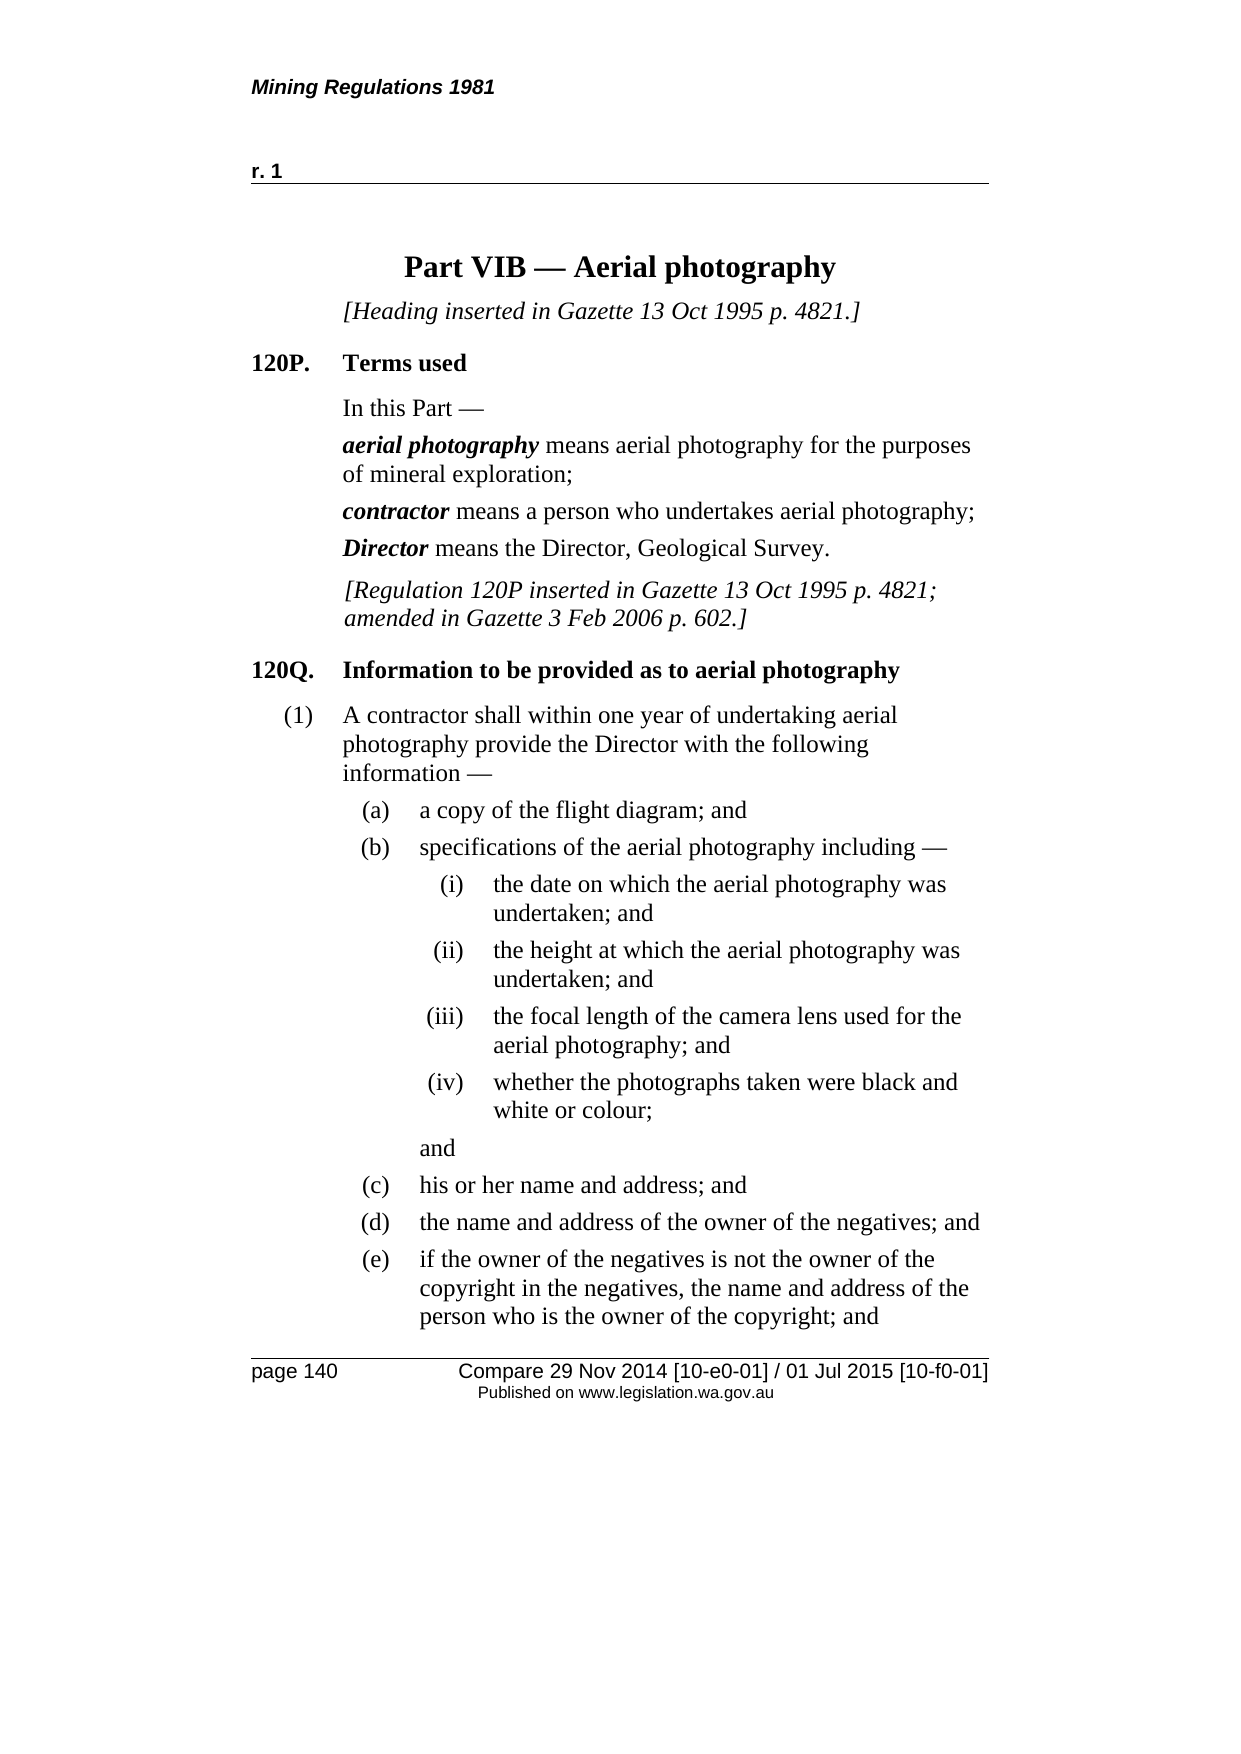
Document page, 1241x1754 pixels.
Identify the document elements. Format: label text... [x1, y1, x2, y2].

text and [251, 1133, 989, 1161]
text In this Part — [251, 393, 989, 422]
text (a) a copy of the flight diagram; and [251, 795, 989, 824]
subtitle Part VIB — Aerial photography [251, 248, 989, 284]
text (i) the date on which the aerial photography was undertaken; and [251, 869, 989, 927]
text contractor means a person who undertakes aerial photography; [251, 496, 989, 525]
subtitle 120Q. Information to be provided as to aerial photography [251, 655, 989, 684]
text (iv) whether the photographs taken were black and white or colour; [251, 1067, 989, 1124]
text (1) A contractor shall within one year of undertaking aerial photography provide the Director with the following information — [251, 701, 989, 787]
subtitle 120P. Terms used [251, 348, 989, 377]
subtitle [Heading inserted in Gazette 13 Oct 1995 p. 4821.] [252, 296, 989, 325]
text (d) the name and address of the owner of the negatives; and [251, 1207, 989, 1236]
text aerial photography means aerial photography for the purposes of mineral exploration; [251, 431, 989, 488]
text (e) if the owner of the negatives is not the owner of the copyright in the negatives, the name and address of the person who is the owner of the copyright; and [251, 1244, 989, 1330]
text (c) his or her name and address; and [251, 1170, 989, 1198]
text (b) specifications of the aerial photography including — [251, 832, 989, 861]
text (iii) the focal length of the camera lens used for the aerial photography; and [251, 1001, 989, 1058]
text [Regulation 120P inserted in Gazette 13 Oct 1995 p. 4821; amended in Gazette 3 Feb 2006 p. 602.] [251, 575, 989, 632]
text (ii) the height at which the aerial photography was undertaken; and [251, 935, 989, 993]
text Director means the Director, Geological Survey. [251, 533, 989, 562]
